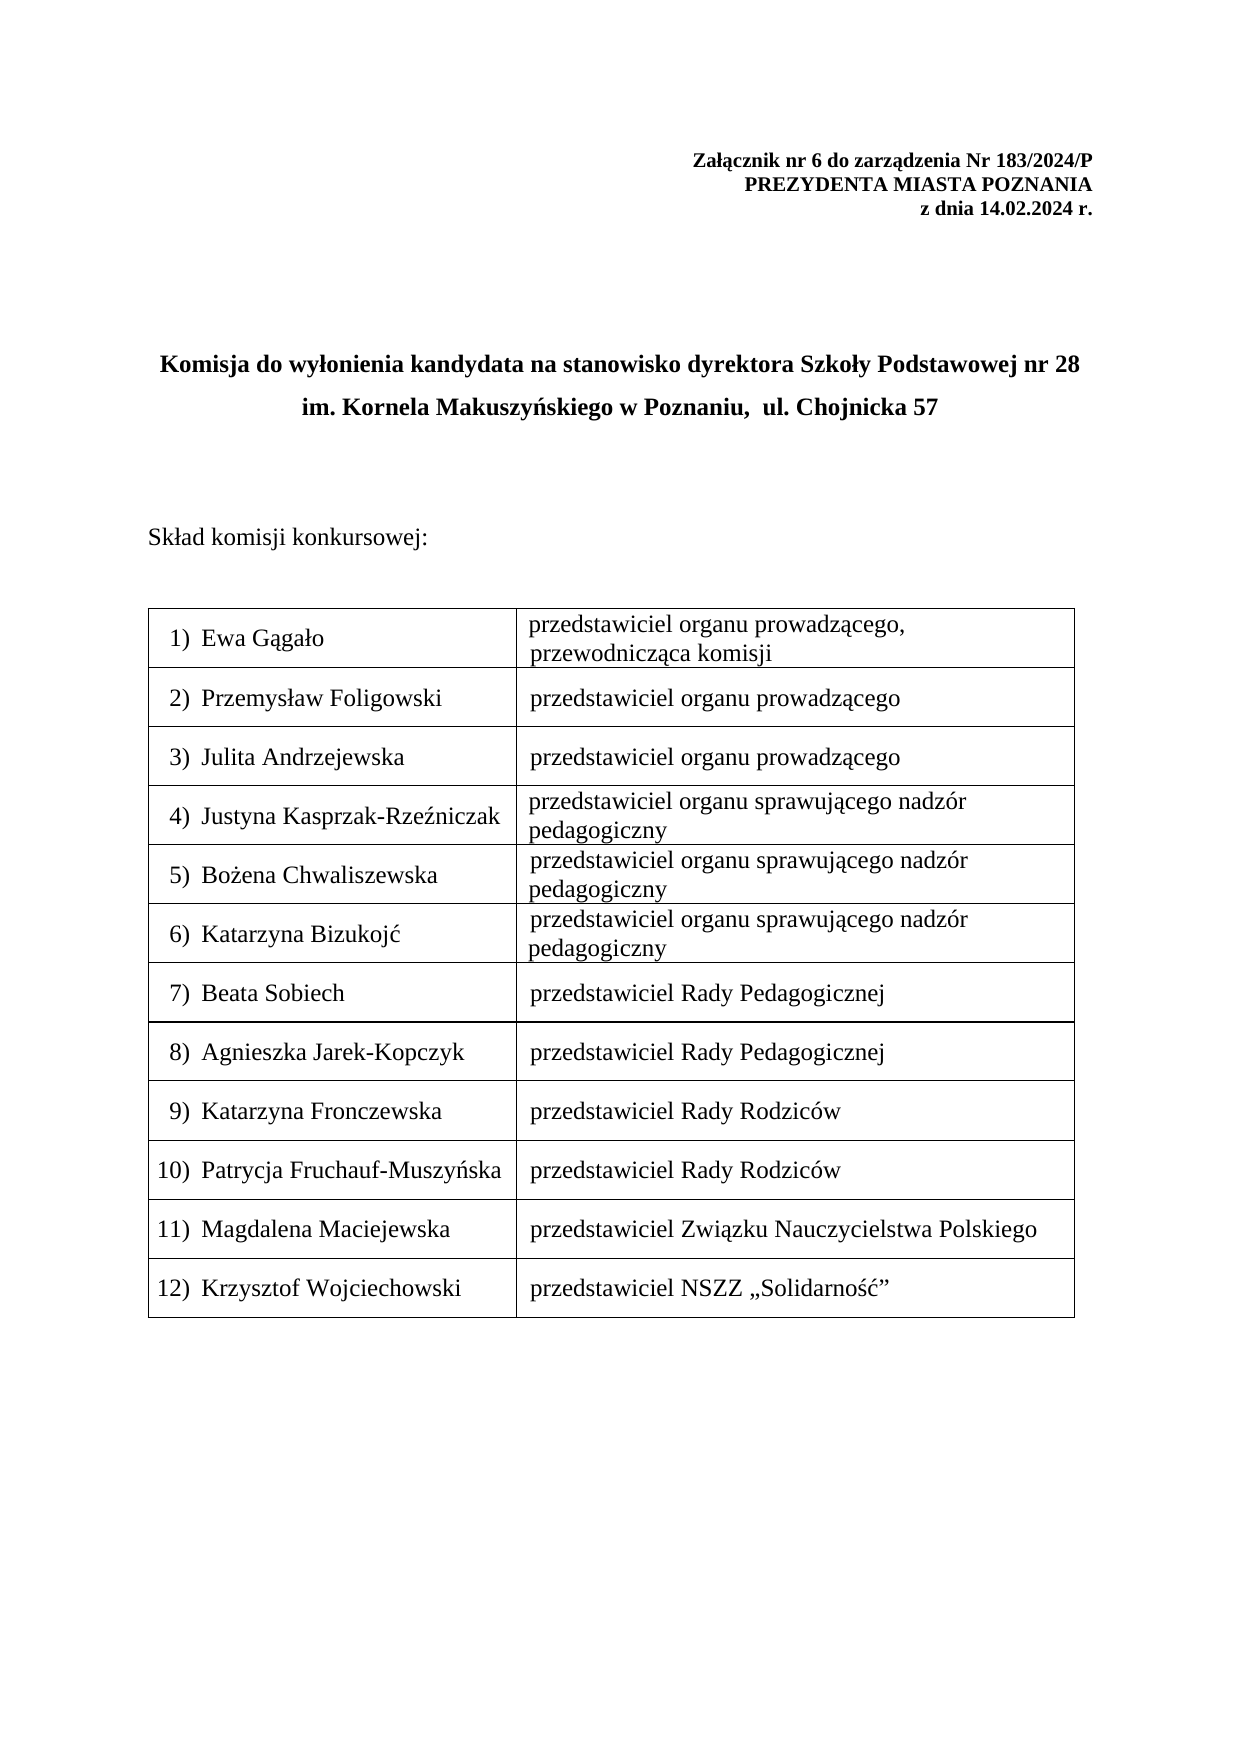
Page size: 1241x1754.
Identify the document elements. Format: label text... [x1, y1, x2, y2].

table_cell Katarzyna Bizukojć [149, 904, 516, 962]
text z dnia 14.02.2024 r. [738, 196, 1093, 220]
table_cell przedstawiciel organu sprawującego nadzór pedagogiczny [517, 904, 1074, 962]
table_cell Patrycja Fruchauf-Muszyńska [149, 1141, 516, 1198]
table_cell przedstawiciel organu sprawującego nadzór pedagogiczny [517, 786, 1074, 844]
table_cell przedstawiciel Związku Nauczycielstwa Polskiego [517, 1200, 1074, 1258]
table_cell Krzysztof Wojciechowski [149, 1259, 516, 1317]
text Komisja do wyłonienia kandydata na stanowisko dyrektora Szkoły Podstawowej nr 28 im. Kornela Makuszyńskiego w Poznaniu, ul. Chojnicka 57 [148, 349, 1093, 421]
table_cell Agnieszka Jarek-Kopczyk [149, 1023, 516, 1080]
table_header przedstawiciel organu prowadzącego, przewodnicząca komisji [517, 609, 1074, 667]
text Skład komisji konkursowej: [148, 522, 1093, 550]
table_cell Przemysław Foligowski [149, 668, 516, 726]
table_cell przedstawiciel NSZZ „Solidarność” [517, 1259, 1074, 1317]
table_cell przedstawiciel organu sprawującego nadzór pedagogiczny [517, 845, 1074, 903]
text PREZYDENTA MIASTA POZNANIA [738, 172, 1093, 196]
text Załącznik nr 6 do zarządzenia Nr 183/2024/P [605, 148, 1093, 172]
table_cell Magdalena Maciejewska [149, 1200, 516, 1258]
table_header Ewa Gągało [149, 609, 516, 667]
table_cell Katarzyna Fronczewska [149, 1081, 516, 1139]
table_cell przedstawiciel organu prowadzącego [517, 727, 1074, 785]
table_cell Justyna Kasprzak-Rzeźniczak [149, 786, 516, 844]
table_cell przedstawiciel Rady Pedagogicznej [517, 1023, 1074, 1080]
table_cell przedstawiciel Rady Rodziców [517, 1141, 1074, 1198]
table_cell Bożena Chwaliszewska [149, 845, 516, 903]
table_cell przedstawiciel organu prowadzącego [517, 668, 1074, 726]
table_cell Beata Sobiech [149, 963, 516, 1021]
table_cell Julita Andrzejewska [149, 727, 516, 785]
table_cell przedstawiciel Rady Pedagogicznej [517, 963, 1074, 1021]
table_cell przedstawiciel Rady Rodziców [517, 1081, 1074, 1139]
